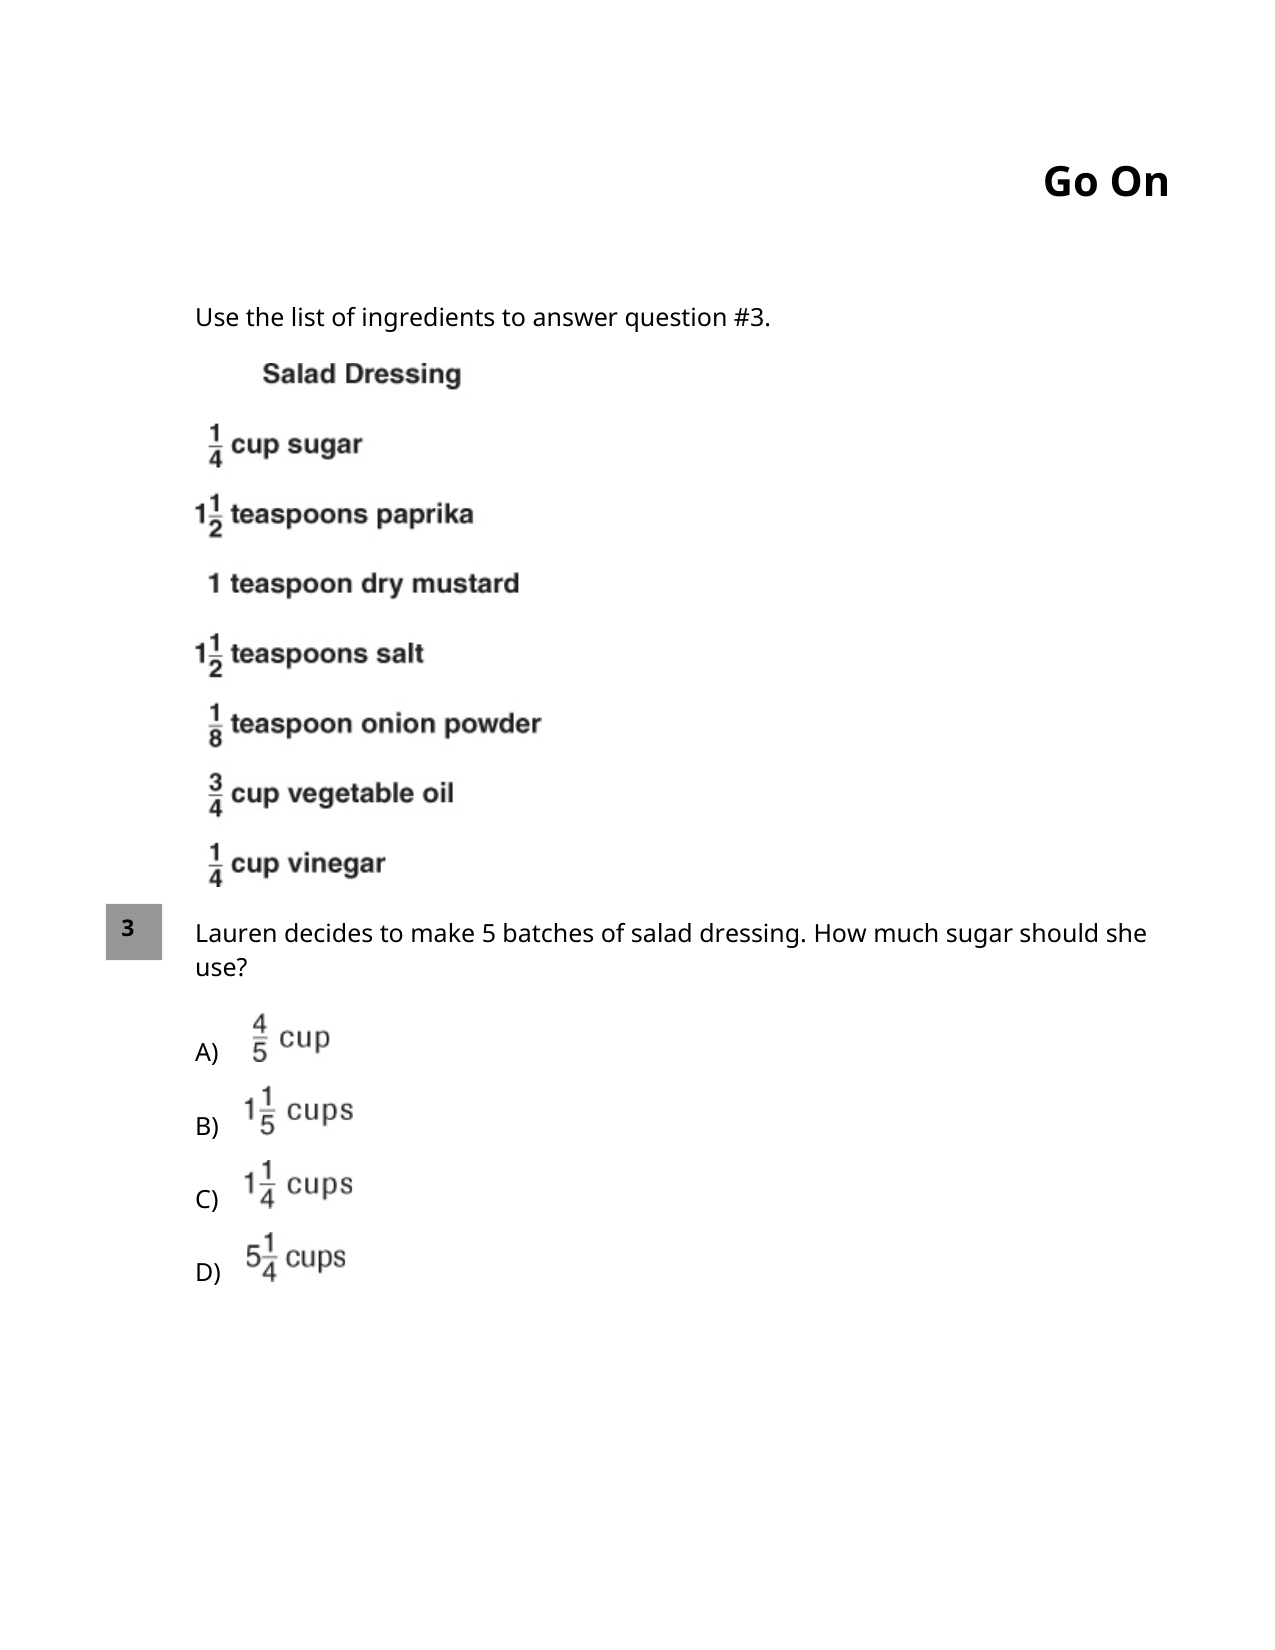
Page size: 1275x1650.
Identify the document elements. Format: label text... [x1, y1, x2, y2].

text D) [120, 1233, 1189, 1288]
text Use the list of ingredients to answer question #3. [195, 300, 1170, 334]
text C) [120, 1160, 1189, 1216]
text B) [120, 1086, 1189, 1143]
picture [244, 1160, 353, 1209]
picture [246, 1232, 346, 1282]
picture [195, 363, 542, 887]
text Go On [232, 152, 1170, 208]
picture [252, 1013, 330, 1062]
picture [244, 1085, 369, 1136]
text Lauren decides to make 5 batches of salad dressing. How much sugar should she use? [195, 916, 1170, 984]
